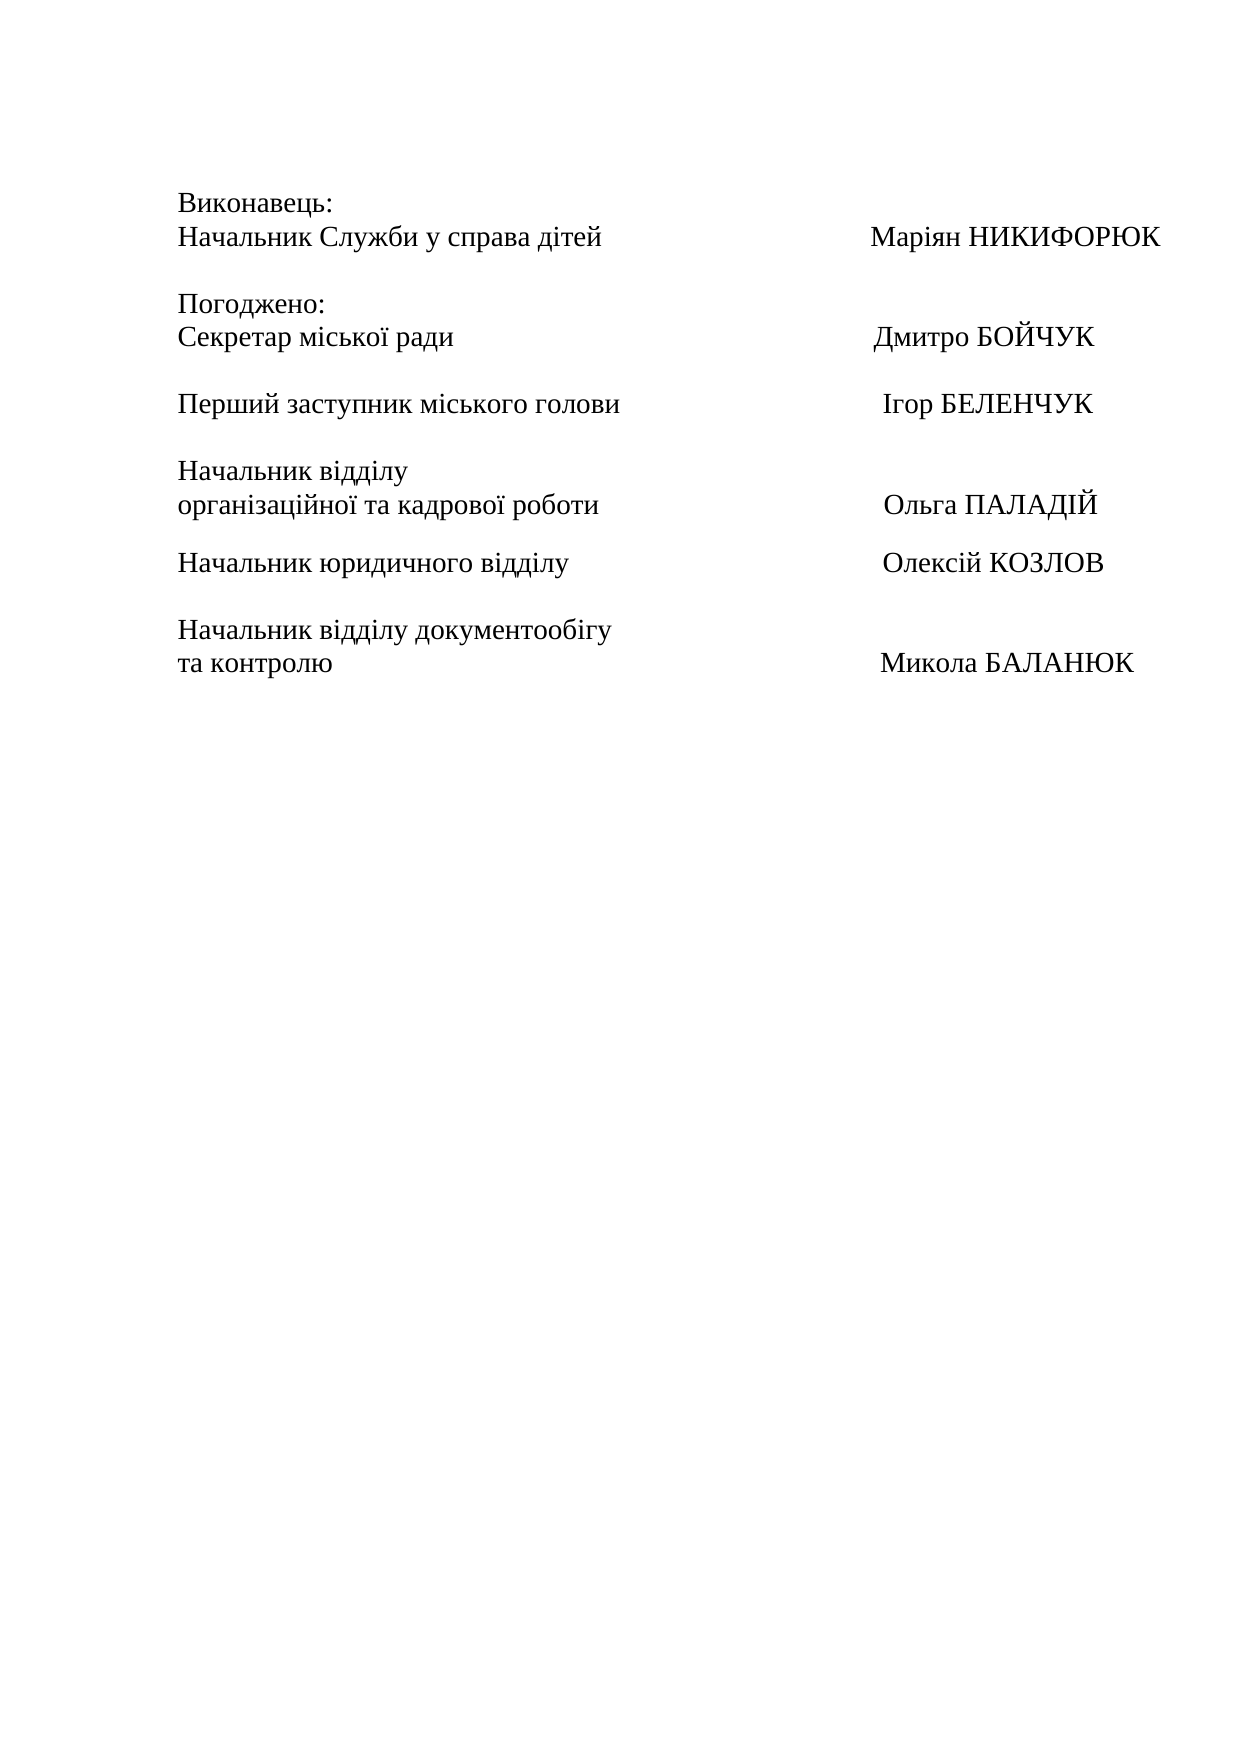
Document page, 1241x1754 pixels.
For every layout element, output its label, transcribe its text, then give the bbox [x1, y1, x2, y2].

text Виконавець: [177, 185, 1181, 219]
text та контролю Микола БАЛАНЮК [177, 645, 1181, 679]
text Перший заступник міського голови Ігор БЕЛЕНЧУК [177, 386, 1181, 420]
text Начальник відділу документообігу [177, 612, 1181, 645]
text Погоджено: [177, 286, 1181, 319]
text Начальник юридичного відділу Олексій КОЗЛОВ [177, 545, 1181, 578]
text Начальник Служби у справа дітей Маріян НИКИФОРЮК [177, 219, 1181, 252]
text Секретар міської ради Дмитро БОЙЧУК [177, 319, 1181, 353]
text Начальник відділу [177, 453, 1181, 487]
text організаційної та кадрової роботи Ольга ПАЛАДІЙ [177, 487, 1181, 521]
